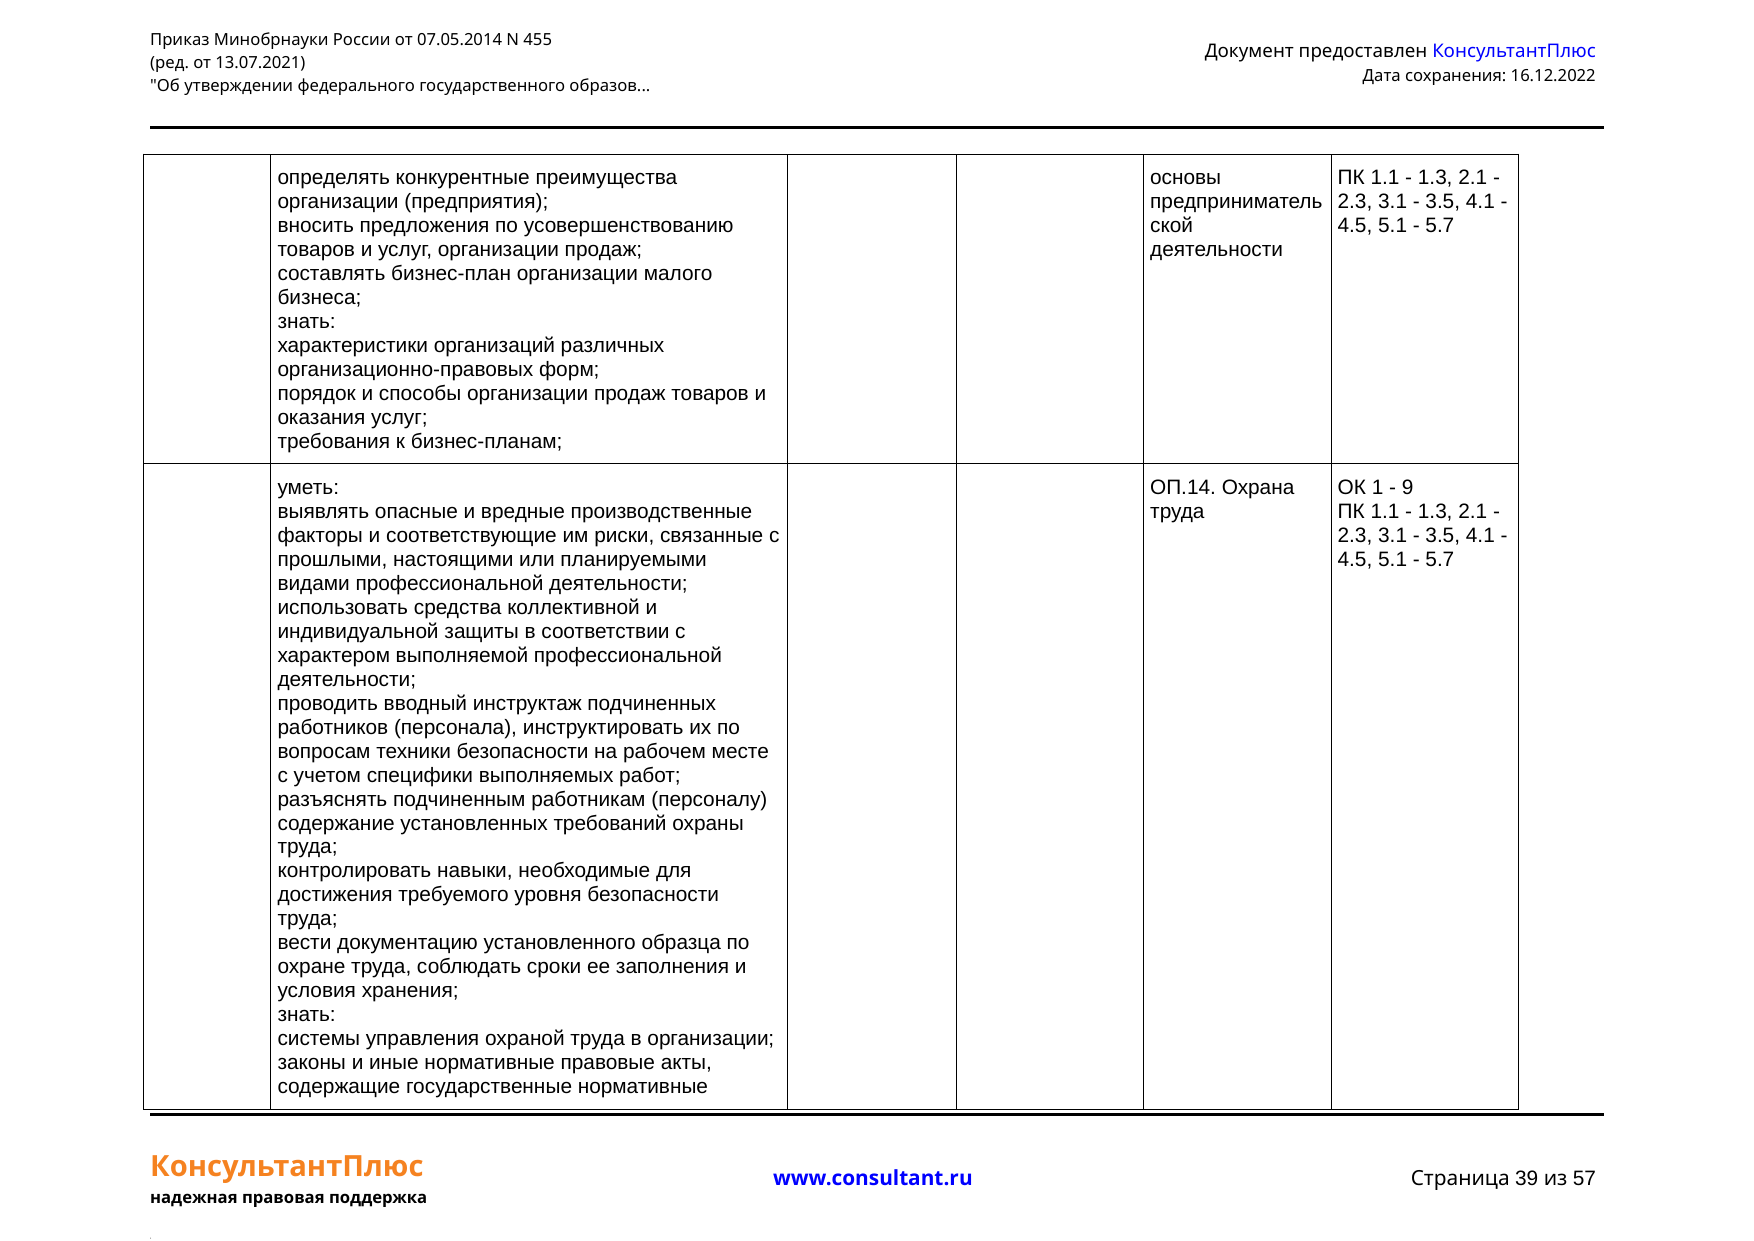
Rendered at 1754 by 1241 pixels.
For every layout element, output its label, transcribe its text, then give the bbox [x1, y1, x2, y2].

table_cell ОП.14. Охрана труда [1144, 464, 1331, 1108]
table_cell [957, 464, 1143, 1108]
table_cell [1144, 155, 1331, 463]
table_cell [788, 155, 956, 463]
table_cell [144, 464, 270, 1108]
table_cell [271, 155, 787, 463]
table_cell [1332, 464, 1518, 1108]
table_cell [788, 464, 956, 1108]
table_cell [957, 155, 1143, 463]
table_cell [271, 464, 787, 1108]
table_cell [1332, 155, 1518, 463]
table_cell [144, 155, 270, 463]
